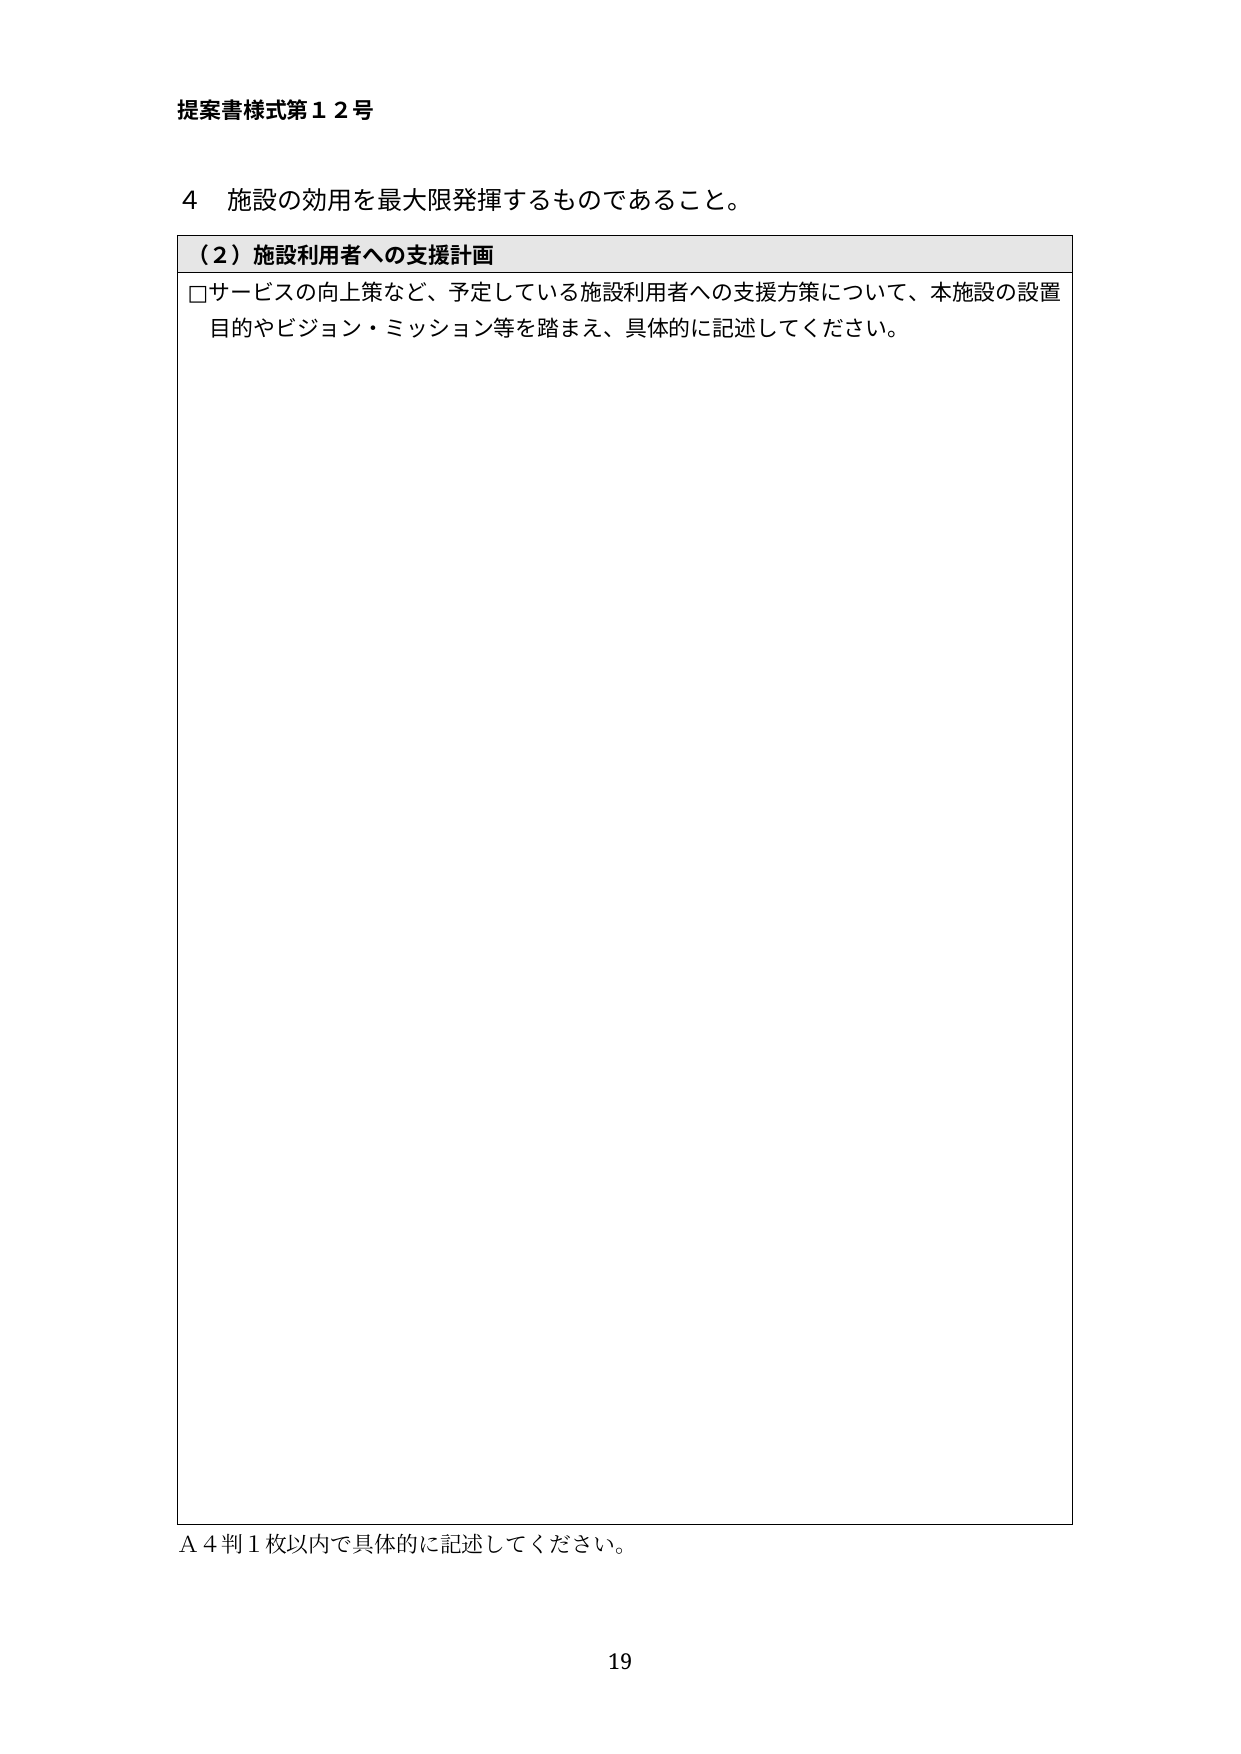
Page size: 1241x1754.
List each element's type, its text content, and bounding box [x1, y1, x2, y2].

table_cell □サービスの向上策など、予定している施設利用者への支援方策について、本施設の設置目的やビジョン・ミッション等を踏まえ、具体的に記述してください。 [178, 273, 1072, 1524]
table_header （２）施設利用者への支援計画 [178, 236, 1072, 272]
text ４ 施設の効用を最大限発揮するものであること。 [177, 163, 1063, 235]
text Ａ４判１枚以内で具体的に記述してください。 [177, 1525, 1063, 1561]
subtitle 提案書様式第１２号 [177, 91, 1063, 127]
